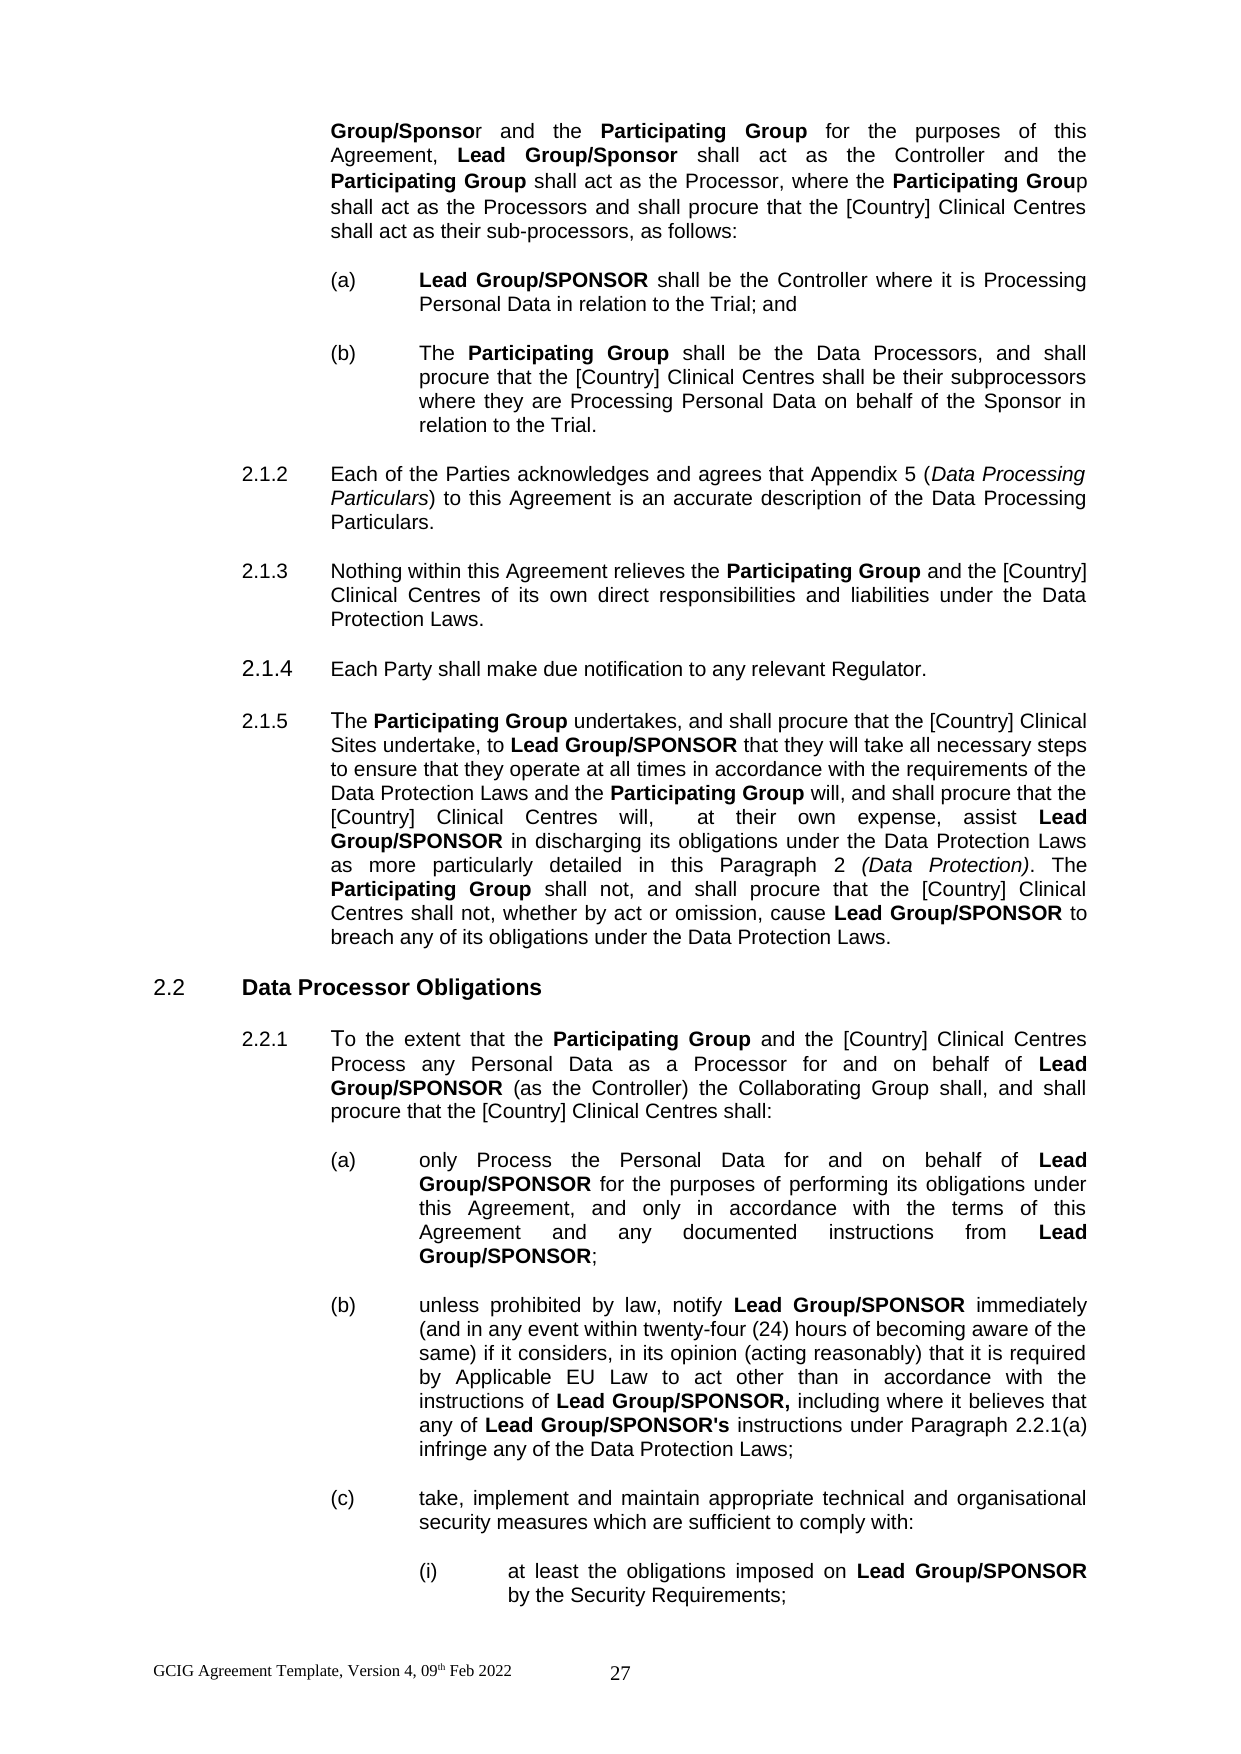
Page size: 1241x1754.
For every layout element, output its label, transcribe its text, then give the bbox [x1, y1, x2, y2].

list only Process the Personal Data for and on behalf of Lead Group/SPONSOR for the purposes of performing its obligations under this Agreement, and only in accordance with the terms of this Agreement and any documented instructions from Lead Group/SPONSOR; [330, 1148, 1087, 1268]
list Lead Group/SPONSOR shall be the Controller where it is Processing Personal Data in relation to the Trial; and [330, 268, 1087, 316]
list The Participating Group undertakes, and shall procure that the [Country] Clinical Sites undertake, to Lead Group/SPONSOR that they will take all necessary steps to ensure that they operate at all times in accordance with the requirements of the Data Protection Laws and the Participating Group will, and shall procure that the [Country] Clinical Centres will, at their own expense, assist Lead Group/SPONSOR in discharging its obligations under the Data Protection Laws as more particularly detailed in this Paragraph 2 (Data Protection). The Participating Group shall not, and shall procure that the [Country] Clinical Centres shall not, whether by act or omission, cause Lead Group/SPONSOR to breach any of its obligations under the Data Protection Laws. [242, 707, 1087, 949]
list To the extent that the Participating Group and the [Country] Clinical Centres Process any Personal Data as a Processor for and on behalf of Lead Group/SPONSOR (as the Controller) the Collaborating Group shall, and shall procure that the [Country] Clinical Centres shall: [242, 1025, 1087, 1123]
list Nothing within this Agreement relieves the Participating Group and the [Country] Clinical Centres of its own direct responsibilities and liabilities under the Data Protection Laws. [242, 558, 1087, 630]
list Each of the Parties acknowledges and agrees that Appendix 5 (Data Processing Particulars) to this Agreement is an accurate description of the Data Processing Particulars. [242, 462, 1087, 533]
list Each Party shall make due notification to any relevant Regulator. [242, 655, 1087, 682]
list take, implement and maintain appropriate technical and organisational security measures which are sufficient to comply with: [330, 1486, 1087, 1534]
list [242, 118, 1087, 243]
list at least the obligations imposed on Lead Group/SPONSOR by the Security Requirements; [419, 1559, 1087, 1607]
list Data Processor Obligations [153, 974, 1087, 1000]
list The Participating Group shall be the Data Processors, and shall procure that the [Country] Clinical Centres shall be their subprocessors where they are Processing Personal Data on behalf of the Sponsor in relation to the Trial. [330, 341, 1087, 437]
list unless prohibited by law, notify Lead Group/SPONSOR immediately (and in any event within twenty-four (24) hours of becoming aware of the same) if it considers, in its opinion (acting reasonably) that it is required by Applicable EU Law to act other than in accordance with the instructions of Lead Group/SPONSOR, including where it believes that any of Lead Group/SPONSOR's instructions under Paragraph 2.2.1(a) infringe any of the Data Protection Laws; [330, 1293, 1087, 1461]
